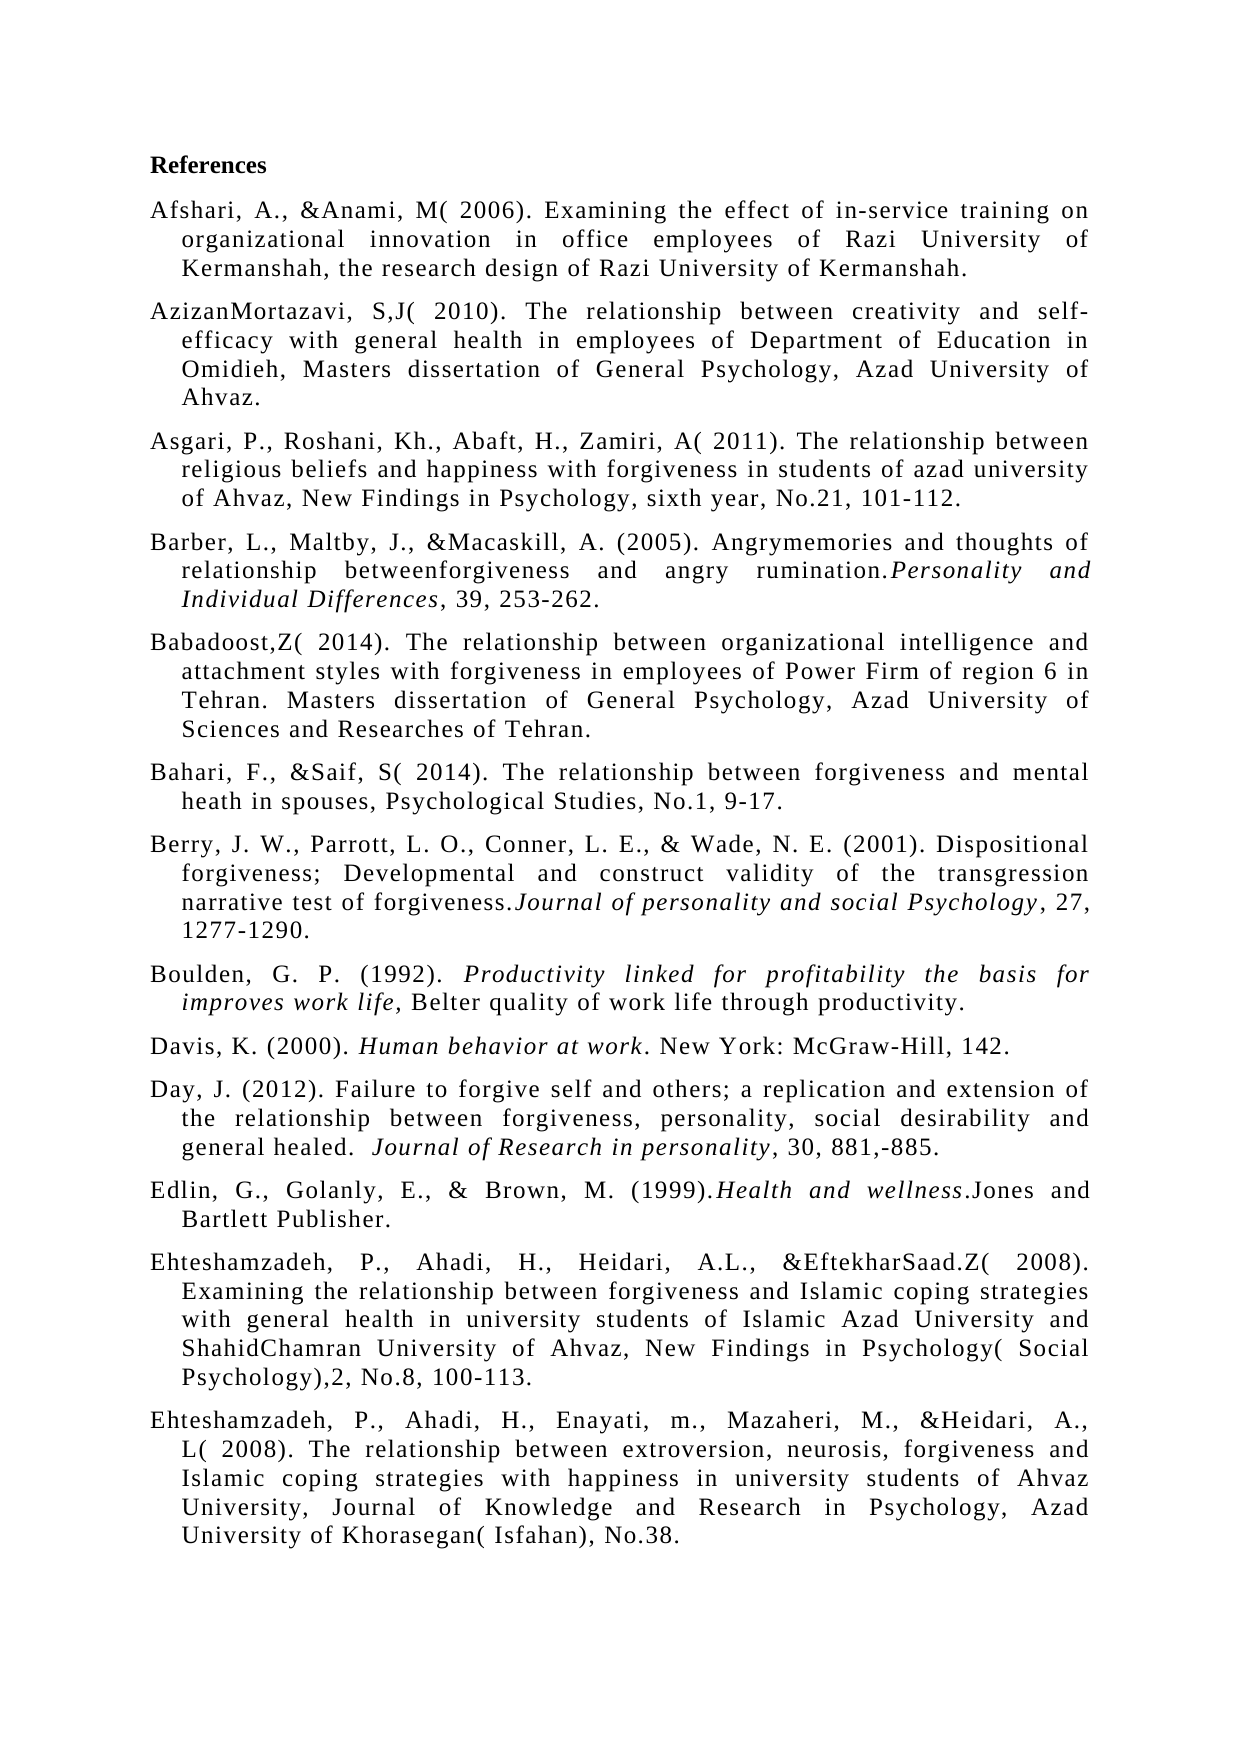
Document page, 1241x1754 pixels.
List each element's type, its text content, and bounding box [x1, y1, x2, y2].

text Bahari, F., &Saif, S( 2014). The relationship between forgiveness and mental heath in spouses, Psychological Studies, No.1, 9-17. [150, 757, 1090, 814]
list Ehteshamzadeh, P., Ahadi, H., Heidari, A.L., &EftekharSaad.Z( 2008). Examining the relationship between forgiveness and Islamic coping strategies with general health in university students of Islamic Azad University and ShahidChamran University of Ahvaz, New Findings in Psychology( Social Psychology),2, No.8, 100-113. [150, 1247, 1090, 1391]
text Babadoost,Z( 2014). The relationship between organizational intelligence and attachment styles with forgiveness in employees of Power Firm of region 6 in Tehran. Masters dissertation of General Psychology, Azad University of Sciences and Researches of Tehran. [150, 627, 1090, 742]
text Berry, J. W., Parrott, L. O., Conner, L. E., & Wade, N. E. (2001). Dispositional forgiveness; Developmental and construct validity of the transgression narrative test of forgiveness.Journal of personality and social Psychology, 27, 1277-1290. [150, 829, 1090, 944]
list Edlin, G., Golanly, E., & Brown, M. (1999).Health and wellness.Jones and Bartlett Publisher. [150, 1175, 1090, 1232]
text Boulden, G. P. (1992). Productivity linked for profitability the basis for improves work life, Belter quality of work life through productivity. [150, 959, 1090, 1016]
text AzizanMortazavi, S,J( 2010). The relationship between creativity and self-efficacy with general health in employees of Department of Education in Omidieh, Masters dissertation of General Psychology, Azad University of Ahvaz. [150, 296, 1090, 411]
list Davis, K. (2000). Human behavior at work. New York: McGraw-Hill, 142. [150, 1031, 1090, 1059]
text Asgari, P., Roshani, Kh., Abaft, H., Zamiri, A( 2011). The relationship between religious beliefs and happiness with forgiveness in students of azad university of Ahvaz, New Findings in Psychology, sixth year, No.21, 101-112. [150, 426, 1090, 512]
text References [150, 150, 1090, 179]
text Barber, L., Maltby, J., &Macaskill, A. (2005). Angrymemories and thoughts of relationship betweenforgiveness and angry rumination.Personality and Individual Differences, 39, 253-262. [150, 527, 1090, 613]
list Day, J. (2012). Failure to forgive self and others; a replication and extension of the relationship between forgiveness, personality, social desirability and general healed. Journal of Research in personality, 30, 881,-885. [150, 1074, 1090, 1160]
list Ehteshamzadeh, P., Ahadi, H., Enayati, m., Mazaheri, M., &Heidari, A., L( 2008). The relationship between extroversion, neurosis, forgiveness and Islamic coping strategies with happiness in university students of Ahvaz University, Journal of Knowledge and Research in Psychology, Azad University of Khorasegan( Isfahan), No.38. [150, 1405, 1090, 1549]
text Afshari, A., &Anami, M( 2006). Examining the effect of in-service training on organizational innovation in office employees of Razi University of Kermanshah, the research design of Razi University of Kermanshah. [150, 195, 1090, 282]
